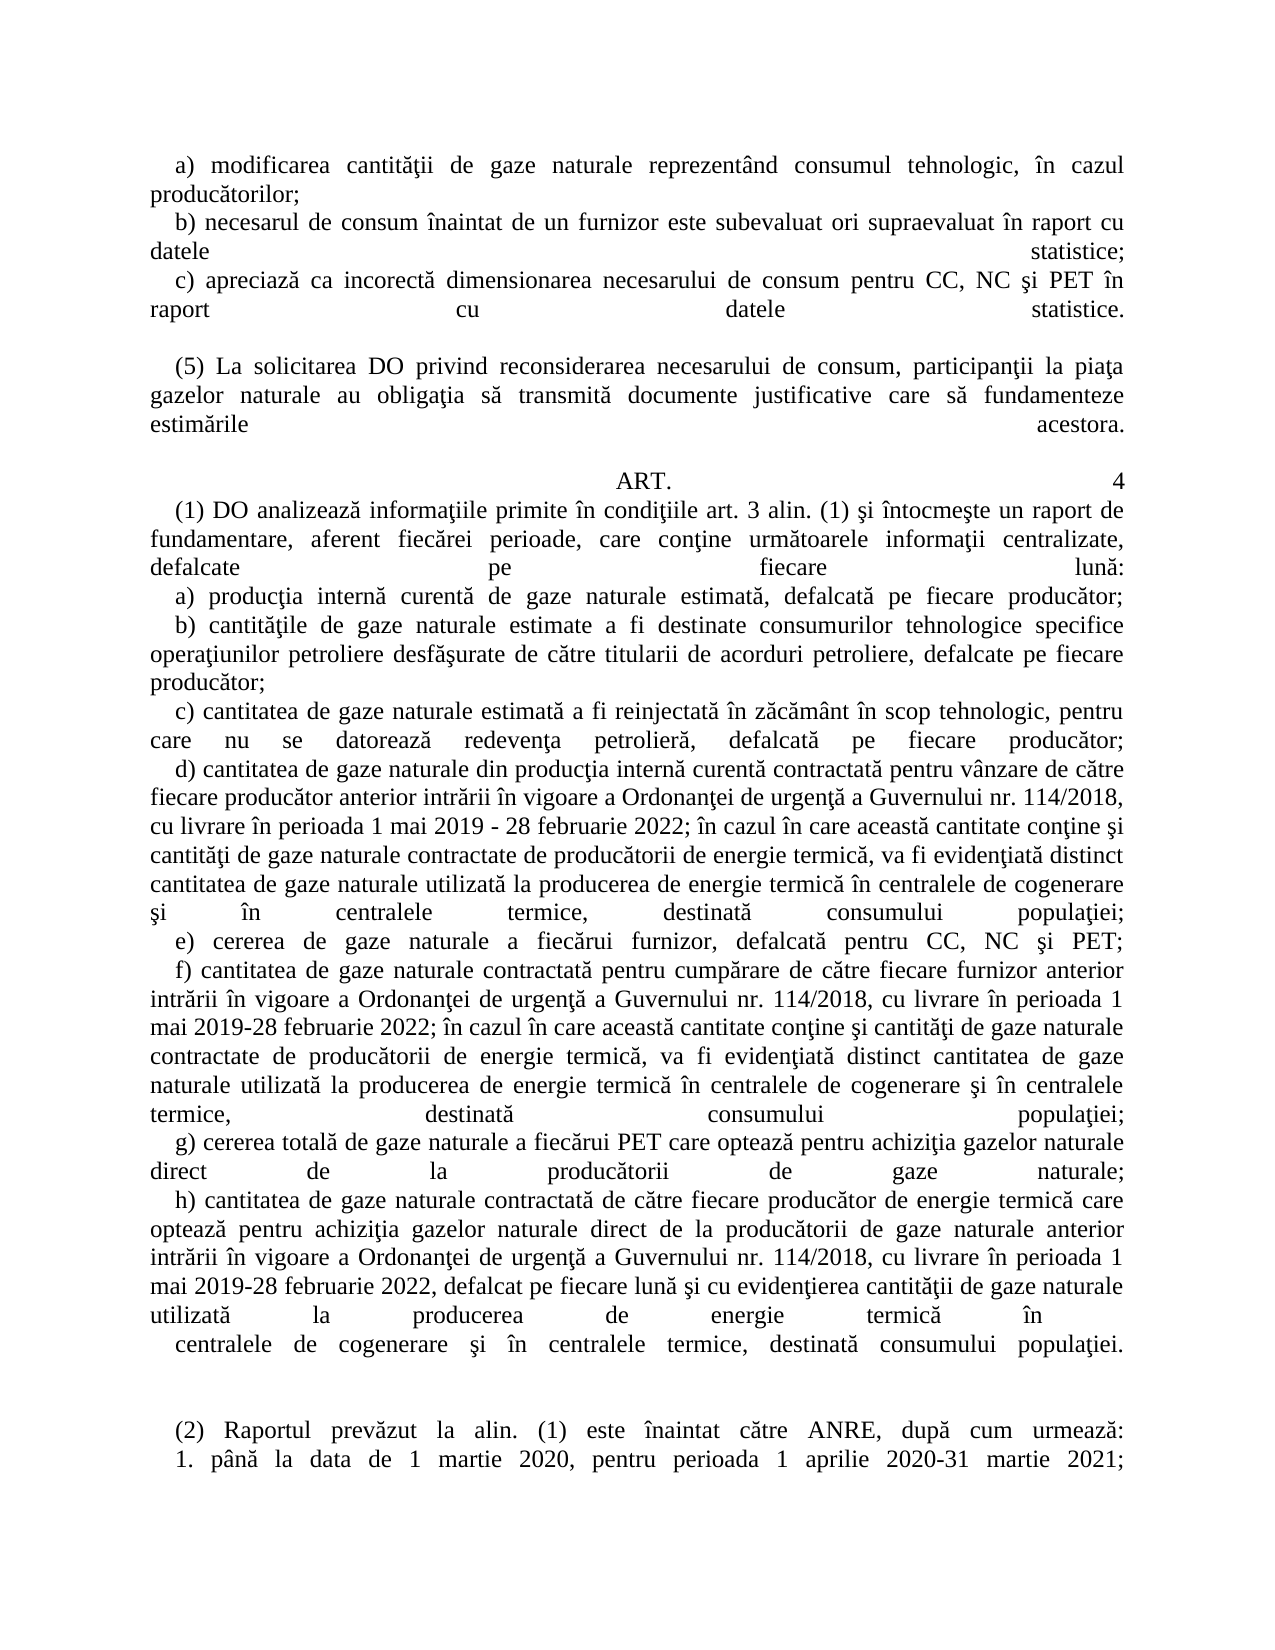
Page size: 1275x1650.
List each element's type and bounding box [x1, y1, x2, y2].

text [150, 150, 1125, 1472]
